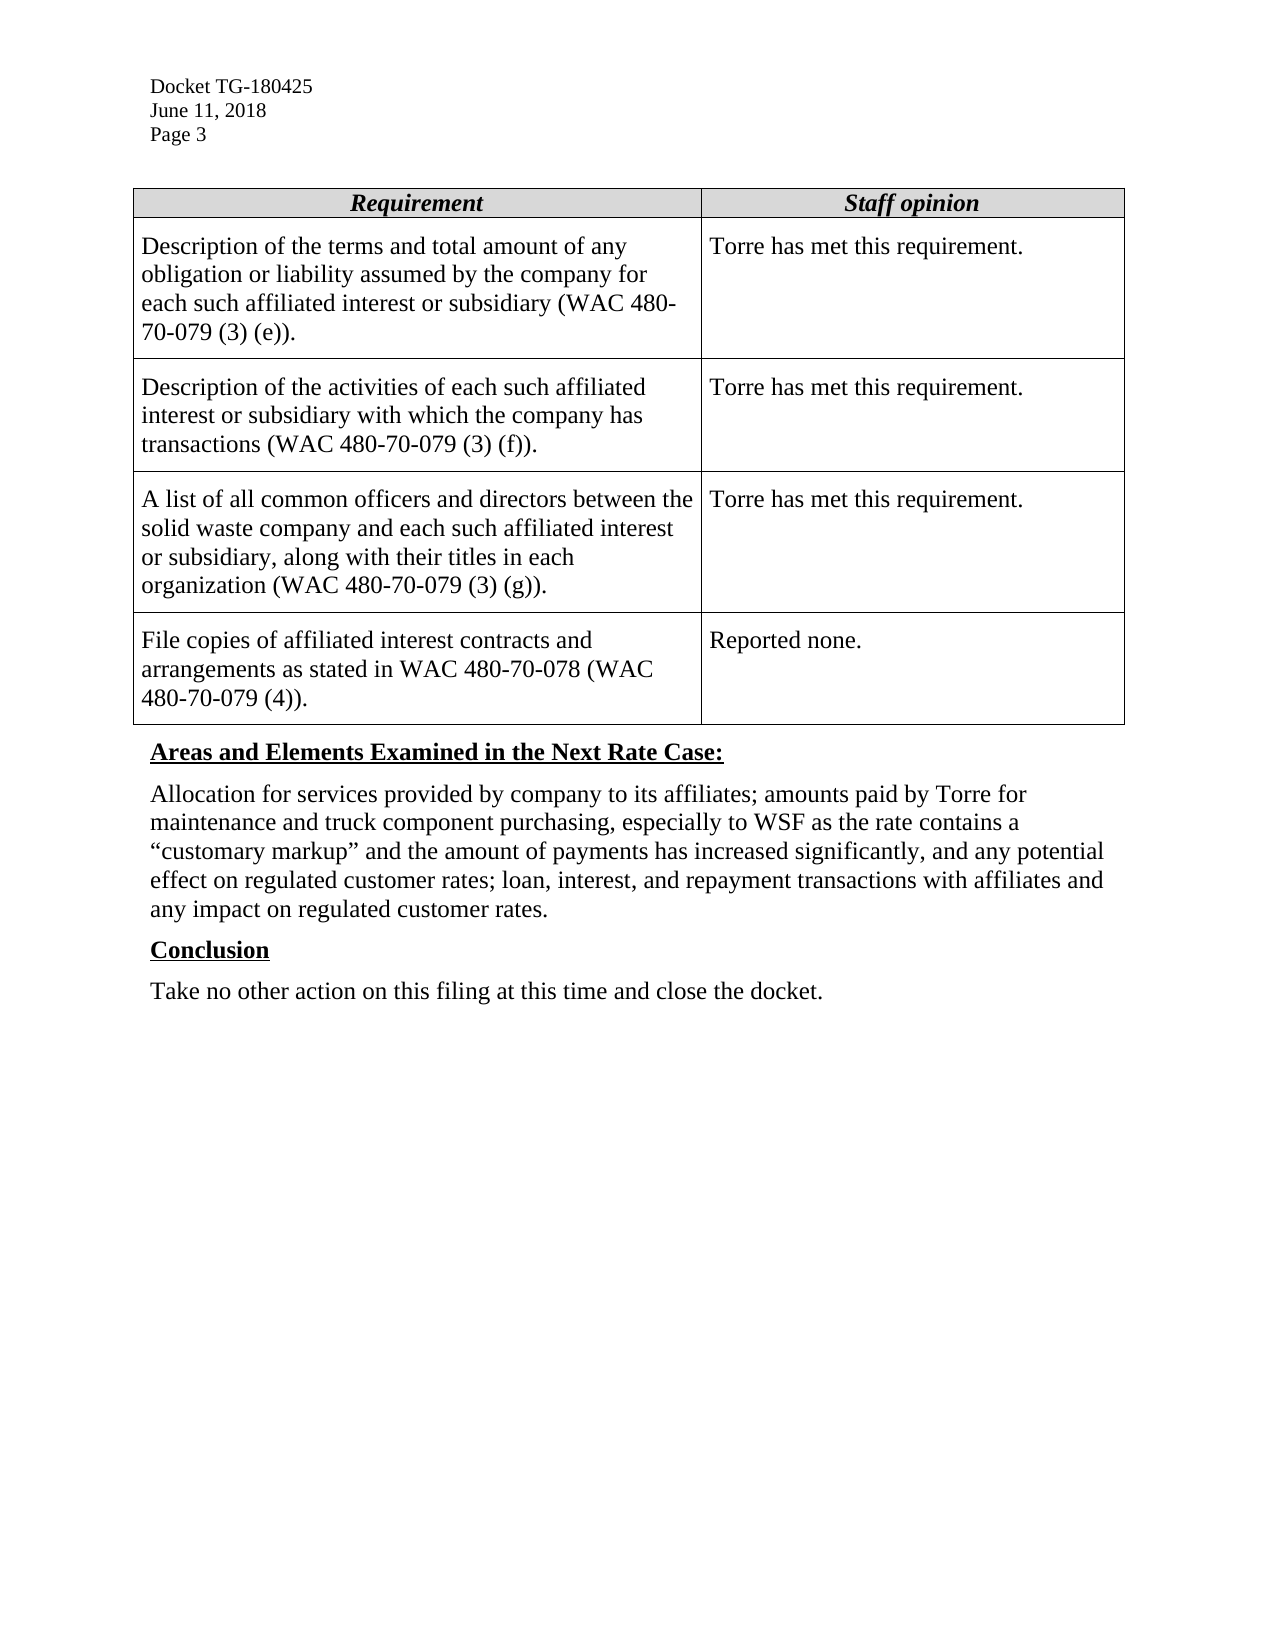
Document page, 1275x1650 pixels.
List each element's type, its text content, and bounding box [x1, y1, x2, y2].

table_cell Torre has met this requirement. [702, 472, 1124, 612]
table_cell Torre has met this requirement. [702, 218, 1124, 358]
table_cell File copies of affiliated interest contracts and arrangements as stated in WAC 480-70-078 (WAC 480-70-079 (4)). [134, 613, 701, 724]
table_cell A list of all common officers and directors between the solid waste company and each such affiliated interest or subsidiary, along with their titles in each organization (WAC 480-70-079 (3) (g)). [134, 472, 701, 612]
text Areas and Elements Examined in the Next Rate Case: [150, 737, 1125, 766]
table_header Staff opinion [702, 189, 1124, 217]
table_cell Torre has met this requirement. [702, 359, 1124, 471]
text Take no other action on this filing at this time and close the docket. [150, 976, 1125, 1005]
text Conclusion [150, 935, 1125, 964]
table_cell Description of the terms and total amount of any obligation or liability assumed by the company for each such affiliated interest or subsidiary (WAC 480-70-079 (3) (e)). [134, 218, 701, 358]
text Allocation for services provided by company to its affiliates; amounts paid by Torre for maintenance and truck component purchasing, especially to WSF as the rate contains a “customary markup” and the amount of payments has increased significantly, and any potential effect on regulated customer rates; loan, interest, and repayment transactions with affiliates and any impact on regulated customer rates. [150, 779, 1125, 922]
table_header Requirement [134, 189, 701, 217]
table_cell Description of the activities of each such affiliated interest or subsidiary with which the company has transactions (WAC 480-70-079 (3) (f)). [134, 359, 701, 471]
table_cell Reported none. [702, 613, 1124, 724]
